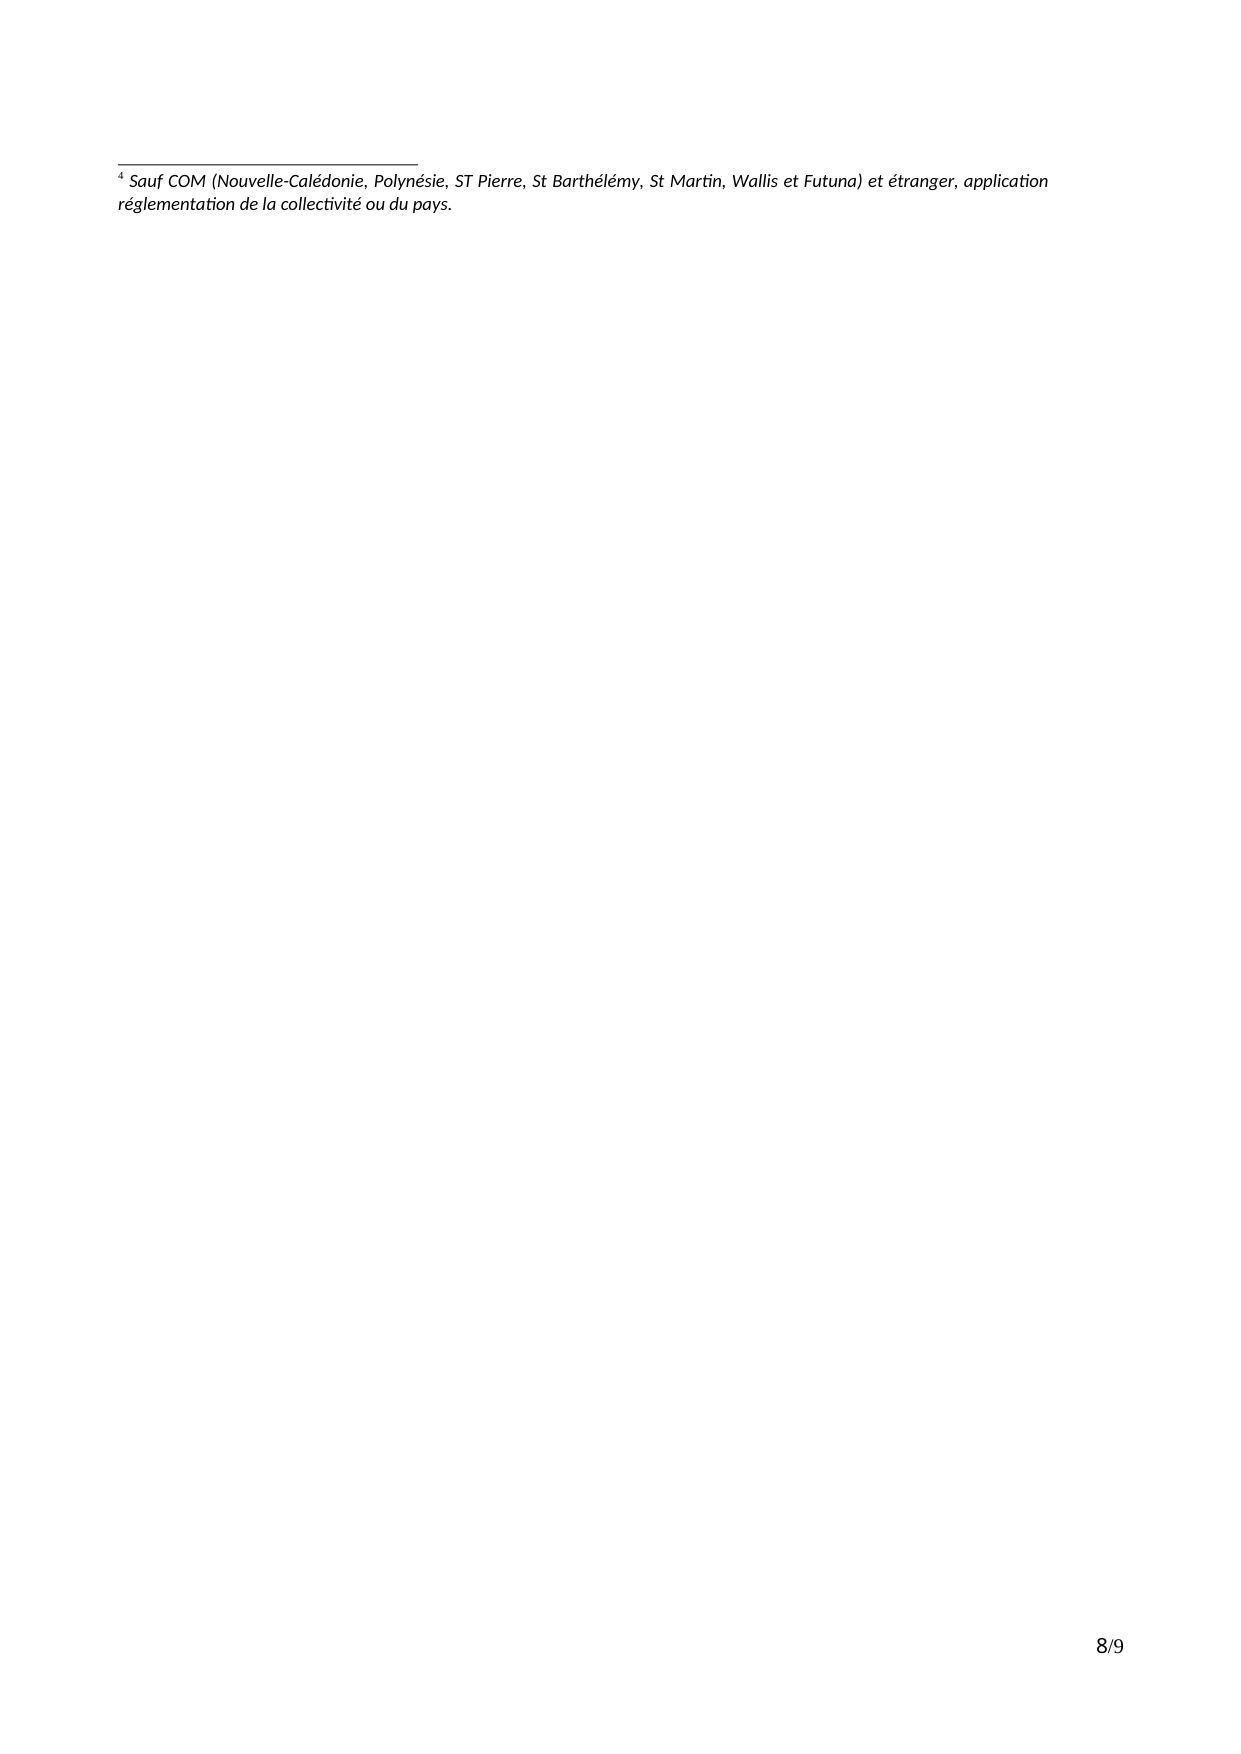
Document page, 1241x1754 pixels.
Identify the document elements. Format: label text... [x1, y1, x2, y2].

text 4 Sauf COM (Nouvelle-Calédonie, Polynésie, ST Pierre, St Barthélémy, St Martin, Wallis et Futuna) et étranger, application réglementation de la collectivité ou du pays. [118, 169, 1081, 215]
